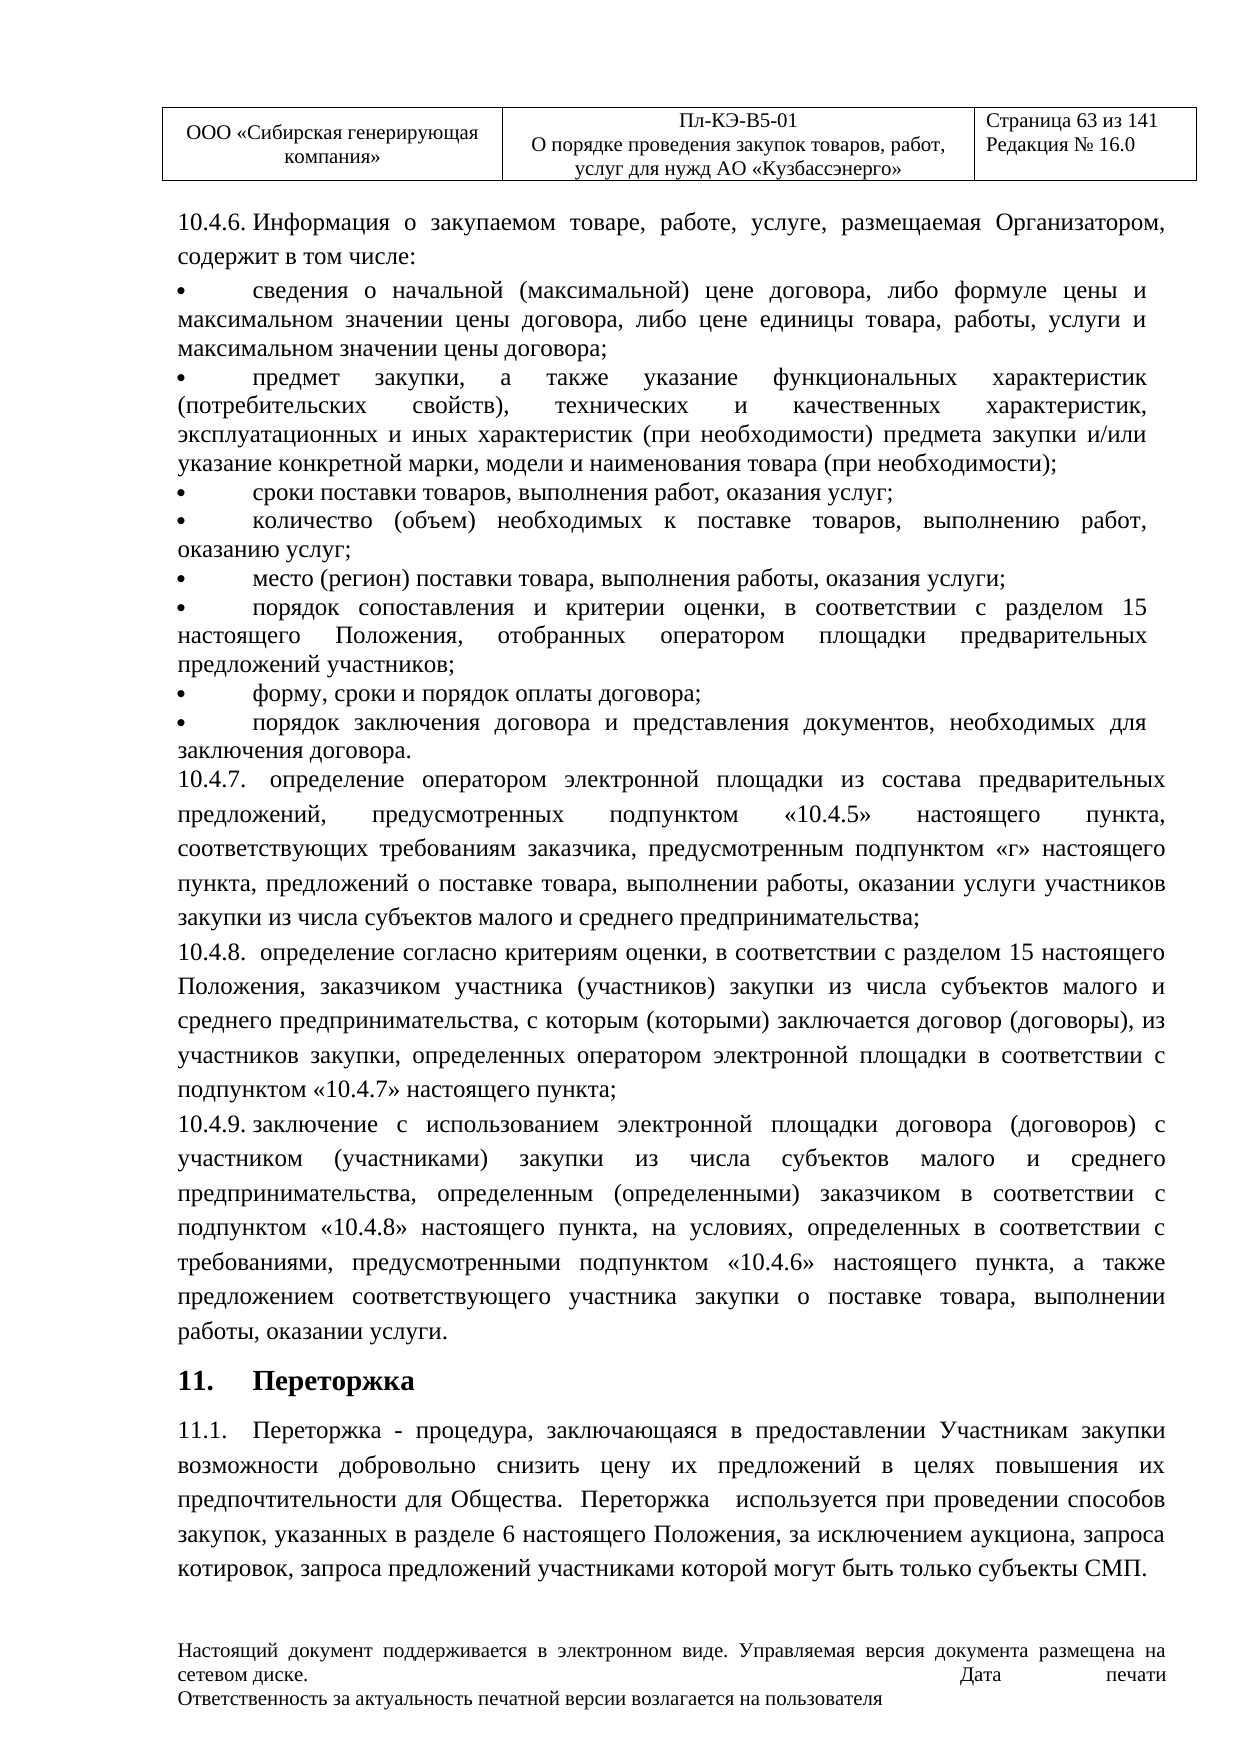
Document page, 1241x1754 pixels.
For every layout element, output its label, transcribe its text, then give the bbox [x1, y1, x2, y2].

list предмет закупки, а также указание функциональных характеристик (потребительских свойств), технических и качественных характеристик, эксплуатационных и иных характеристик (при необходимости) предмета закупки и/или указание конкретной марки, модели и наименования товара (при необходимости); [177, 362, 1148, 477]
list сроки поставки товаров, выполнения работ, оказания услуг; [177, 477, 1148, 506]
list место (регион) поставки товара, выполнения работы, оказания услуги; [177, 563, 1148, 592]
list определение согласно критериям оценки, в соответствии с разделом 15 настоящего Положения, заказчиком участника (участников) закупки из числа субъектов малого и среднего предпринимательства, с которым (которыми) заключается договор (договоры), из участников закупки, определенных оператором электронной площадки в соответствии с подпунктом «10.4.7» настоящего пункта; [177, 937, 1166, 1103]
list определение оператором электронной площадки из состава предварительных предложений, предусмотренных подпунктом «10.4.5» настоящего пункта, соответствующих требованиям заказчика, предусмотренным подпунктом «г» настоящего пункта, предложений о поставке товара, выполнении работы, оказании услуги участников закупки из числа субъектов малого и среднего предпринимательства; [177, 764, 1166, 931]
list форму, сроки и порядок оплаты договора; [177, 678, 1148, 707]
list порядок сопоставления и критерии оценки, в соответствии с разделом 15 настоящего Положения, отобранных оператором площадки предварительных предложений участников; [177, 592, 1148, 678]
list сведения о начальной (максимальной) цене договора, либо формуле цены и максимальном значении цены договора, либо цене единицы товара, работы, услуги и максимальном значении цены договора; [177, 276, 1148, 362]
list порядок заключения договора и представления документов, необходимых для заключения договора. [177, 707, 1148, 764]
list Информация о закупаемом товаре, работе, услуге, размещаемая Организатором, содержит в том числе: [177, 207, 1166, 270]
list заключение с использованием электронной площадки договора (договоров) с участником (участниками) закупки из числа субъектов малого и среднего предпринимательства, определенным (определенными) заказчиком в соответствии с подпунктом «10.4.8» настоящего пункта, на условиях, определенных в соответствии с требованиями, предусмотренными подпунктом «10.4.6» настоящего пункта, а также предложением соответствующего участника закупки о поставке товара, выполнении работы, оказании услуги. [177, 1109, 1166, 1345]
subtitle Переторжка [177, 1363, 1166, 1396]
list Переторжка - процедура, заключающаяся в предоставлении Участникам закупки возможности добровольно снизить цену их предложений в целях повышения их предпочтительности для Общества. Переторжка используется при проведении способов закупок, указанных в разделе 6 настоящего Положения, за исключением аукциона, запроса котировок, запроса предложений участниками которой могут быть только субъекты СМП. [177, 1416, 1166, 1582]
list количество (объем) необходимых к поставке товаров, выполнению работ, оказанию услуг; [177, 506, 1148, 563]
